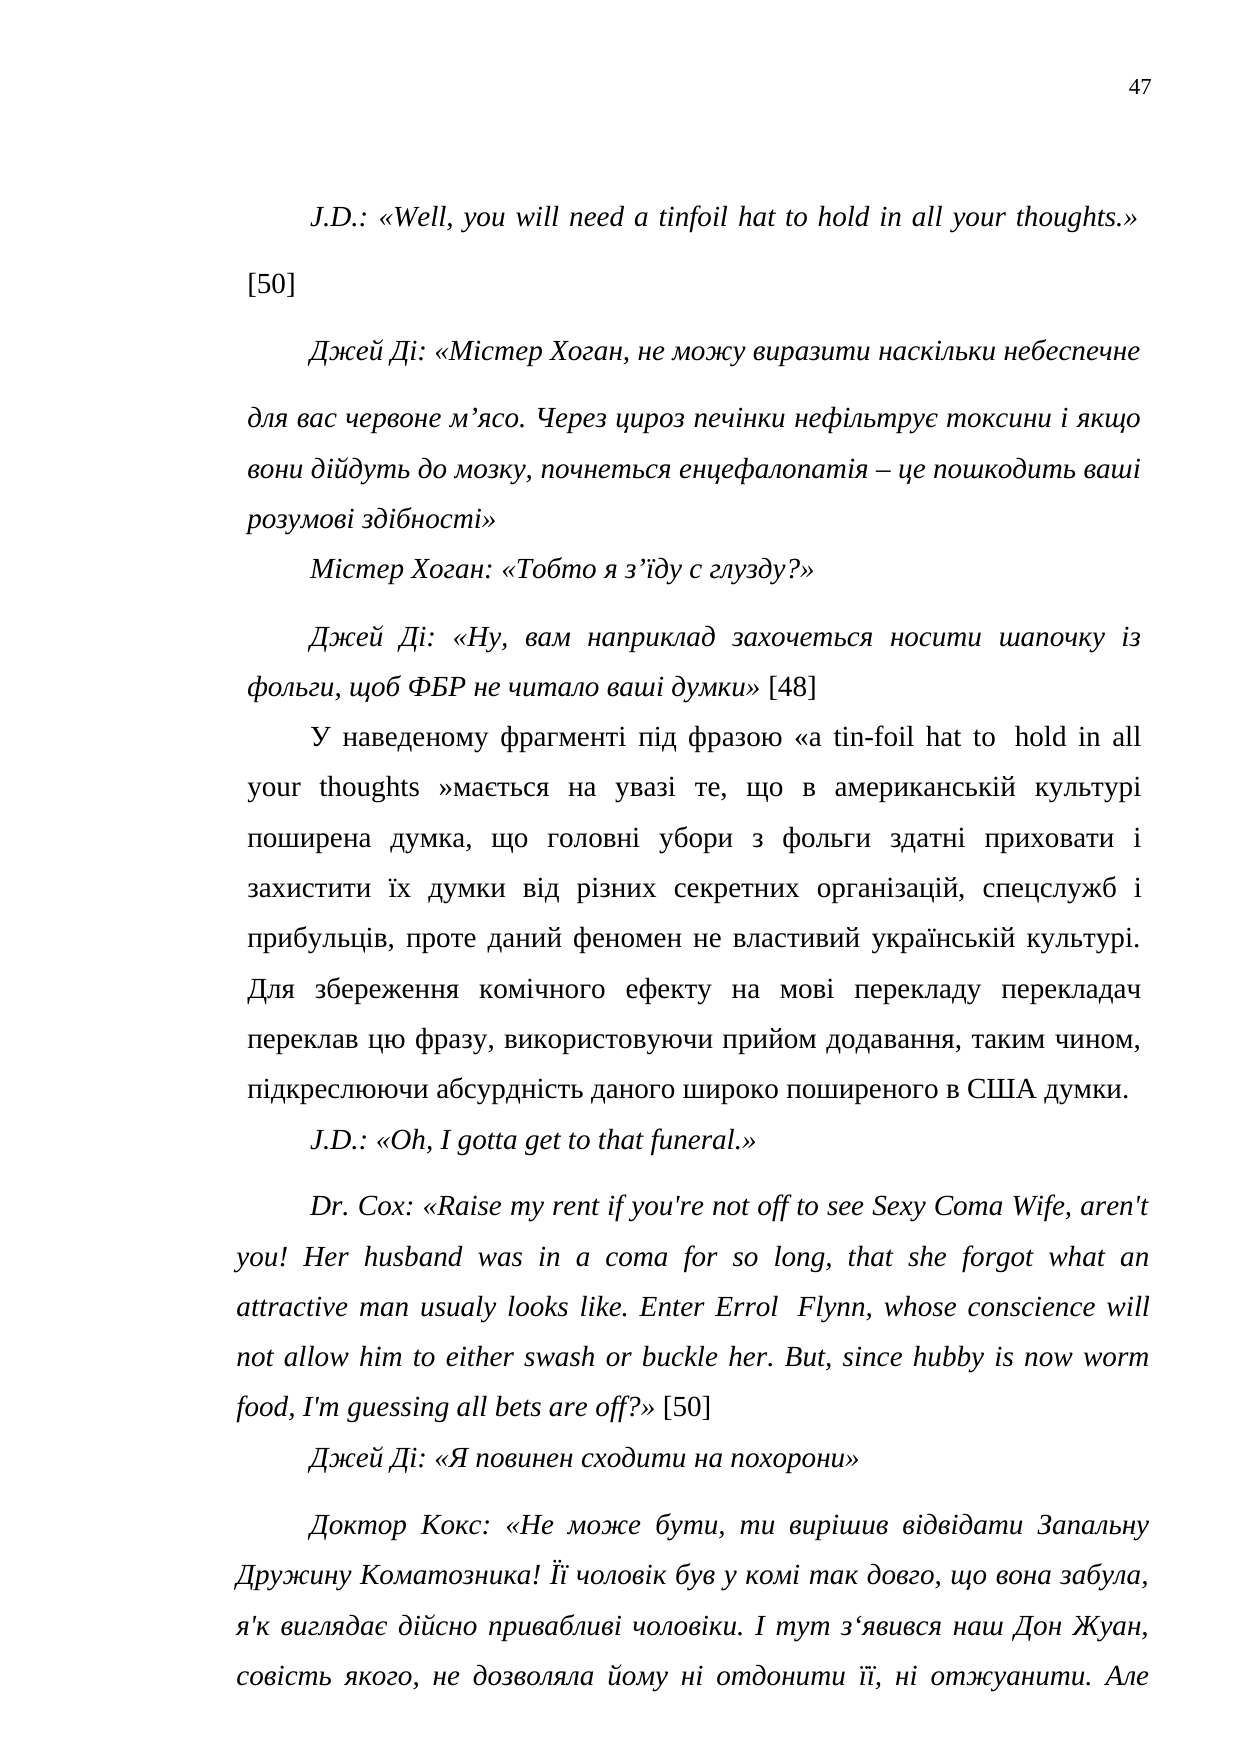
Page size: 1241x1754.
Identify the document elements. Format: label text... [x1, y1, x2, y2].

text J.D.: «Oh, I gotta get to that funeral.» [310, 1122, 1163, 1155]
text J.D.: «Well, you will need a tinfoil hat to hold in all your thoughts.» [310, 199, 1163, 233]
text Dr. Cox: «Raise my rent if you're not off to see Sexy Coma Wife, aren't you! Her husband was in a coma for so long, that she forgot what an attractive man usualy looks like. Enter Errol Flynn, whose conscience will not allow him to either swash or buckle her. But, since hubby is now worm food, I'm guessing all bets are off?» [50] [236, 1188, 1150, 1423]
text Джей Ді: «Містер Хоган, не можу виразити наскільки небеспечне [310, 333, 1163, 367]
text Містер Хоган: «Тобто я з’їду с глузду?» [310, 552, 1163, 585]
text для вас червоне м’ясо. Через цироз печінки нефільтрує токсини і якщо вони дійдуть до мозку, почнеться енцефалопатія – це пошкодить ваші розумові здібності» [247, 401, 1142, 535]
text Джей Ді: «Я повинен сходити на похорони» [310, 1440, 1163, 1473]
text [236, 1507, 1150, 1691]
text [50] [247, 267, 1163, 300]
text У наведеному фрагменті під фразою «a tin-foil hat to hold in all your thoughts »мається на увазі те, що в американській культурі поширена думка, що головні убори з фольги здатні приховати і захистити їх думки від різних секретних організацій, спецслужб і прибульців, проте даний феномен не властивий українській культурі. Для збереження комічного ефекту на мові перекладу перекладач переклав цю фразу, використовуючи прийом додавання, таким чином, підкреслюючи абсурдність даного широко поширеного в США думки. [247, 719, 1142, 1105]
text Джей Ді: «Ну, вам наприклад захочеться носити шапочку із фольги, щоб ФБР не читало ваші думки» [48] [247, 619, 1141, 702]
